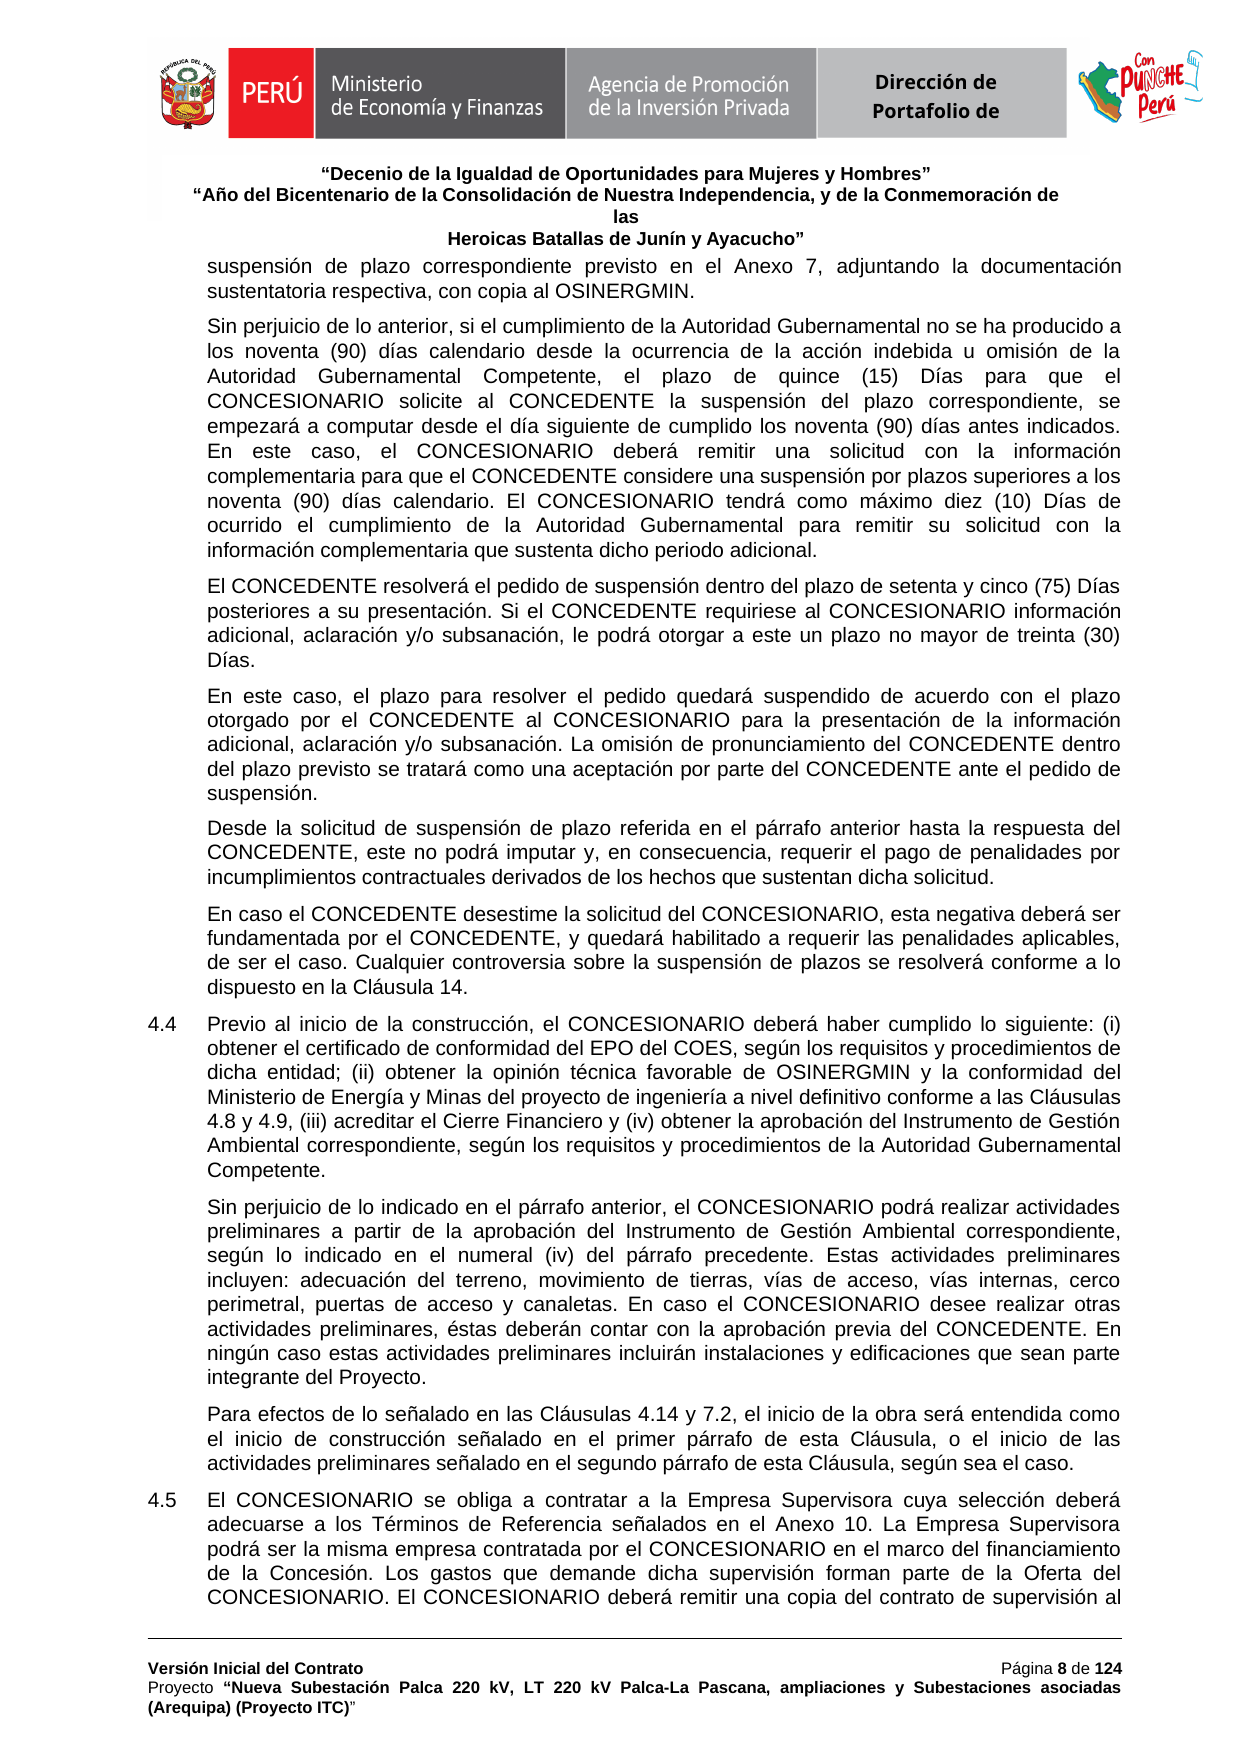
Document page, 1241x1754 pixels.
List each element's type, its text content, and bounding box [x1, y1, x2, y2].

text Para efectos de lo señalado en las Cláusulas 4.14 y 7.2, el inicio de la obra será entendida como el inicio de construcción señalado en el primer párrafo de esta Cláusula, o el inicio de las actividades preliminares señalado en el segundo párrafo de esta Cláusula, según sea el caso. [207, 1402, 1122, 1475]
text Desde la solicitud de suspensión de plazo referida en el párrafo anterior hasta la respuesta del CONCEDENTE, este no podrá imputar y, en consecuencia, requerir el pago de penalidades por incumplimientos contractuales derivados de los hechos que sustentan dicha solicitud. [207, 816, 1122, 888]
text El CONCEDENTE resolverá el pedido de suspensión dentro del plazo de setenta y cinco (75) Días posteriores a su presentación. Si el CONCEDENTE requiriese al CONCESIONARIO información adicional, aclaración y/o subsanación, le podrá otorgar a este un plazo no mayor de treinta (30) Días. [207, 573, 1122, 672]
text Sin perjuicio de lo indicado en el párrafo anterior, el CONCESIONARIO podrá realizar actividades preliminares a partir de la aprobación del Instrumento de Gestión Ambiental correspondiente, según lo indicado en el numeral (iv) del párrafo precedente. Estas actividades preliminares incluyen: adecuación del terreno, movimiento de tierras, vías de acceso, vías internas, cerco perimetral, puertas de acceso y canaletas. En caso el CONCESIONARIO desee realizar otras actividades preliminares, éstas deberán contar con la aprobación previa del CONCEDENTE. En ningún caso estas actividades preliminares incluirán instalaciones y edificaciones que sean parte integrante del Proyecto. [207, 1194, 1122, 1389]
picture [147, 37, 1203, 221]
list Previo al inicio de la construcción, el CONCESIONARIO deberá haber cumplido lo siguiente: (i) obtener el certificado de conformidad del EPO del COES, según los requisitos y procedimientos de dicha entidad; (ii) obtener la opinión técnica favorable de OSINERGMIN y la conformidad del Ministerio de Energía y Minas del proyecto de ingeniería a nivel definitivo conforme a las Cláusulas 4.8 y 4.9, (iii) acreditar el Cierre Financiero y (iv) obtener la aprobación del Instrumento de Gestión Ambiental correspondiente, según los requisitos y procedimientos de la Autoridad Gubernamental Competente. [148, 1011, 1122, 1182]
text En este caso, el plazo para resolver el pedido quedará suspendido de acuerdo con el plazo otorgado por el CONCEDENTE al CONCESIONARIO para la presentación de la información adicional, aclaración y/o subsanación. La omisión de pronunciamiento del CONCEDENTE dentro del plazo previsto se tratará como una aceptación por parte del CONCEDENTE ante el pedido de suspensión. [207, 683, 1122, 805]
text En caso el CONCEDENTE desestime la solicitud del CONCESIONARIO, esta negativa deberá ser fundamentada por el CONCEDENTE, y quedará habilitado a requerir las penalidades aplicables, de ser el caso. Cualquier controversia sobre la suspensión de plazos se resolverá conforme a lo dispuesto en la Cláusula 14. [207, 901, 1122, 998]
text Sin perjuicio de lo anterior, si el cumplimiento de la Autoridad Gubernamental no se ha producido a los noventa (90) días calendario desde la ocurrencia de la acción indebida u omisión de la Autoridad Gubernamental Competente, el plazo de quince (15) Días para que el CONCESIONARIO solicite al CONCEDENTE la suspensión del plazo correspondiente, se empezará a computar desde el día siguiente de cumplido los noventa (90) días antes indicados. En este caso, el CONCESIONARIO deberá remitir una solicitud con la información complementaria para que el CONCEDENTE considere una suspensión por plazos superiores a los noventa (90) días calendario. El CONCESIONARIO tendrá como máximo diez (10) Días de ocurrido el cumplimiento de la Autoridad Gubernamental para remitir su solicitud con la información complementaria que sustenta dicho periodo adicional. [207, 314, 1122, 562]
